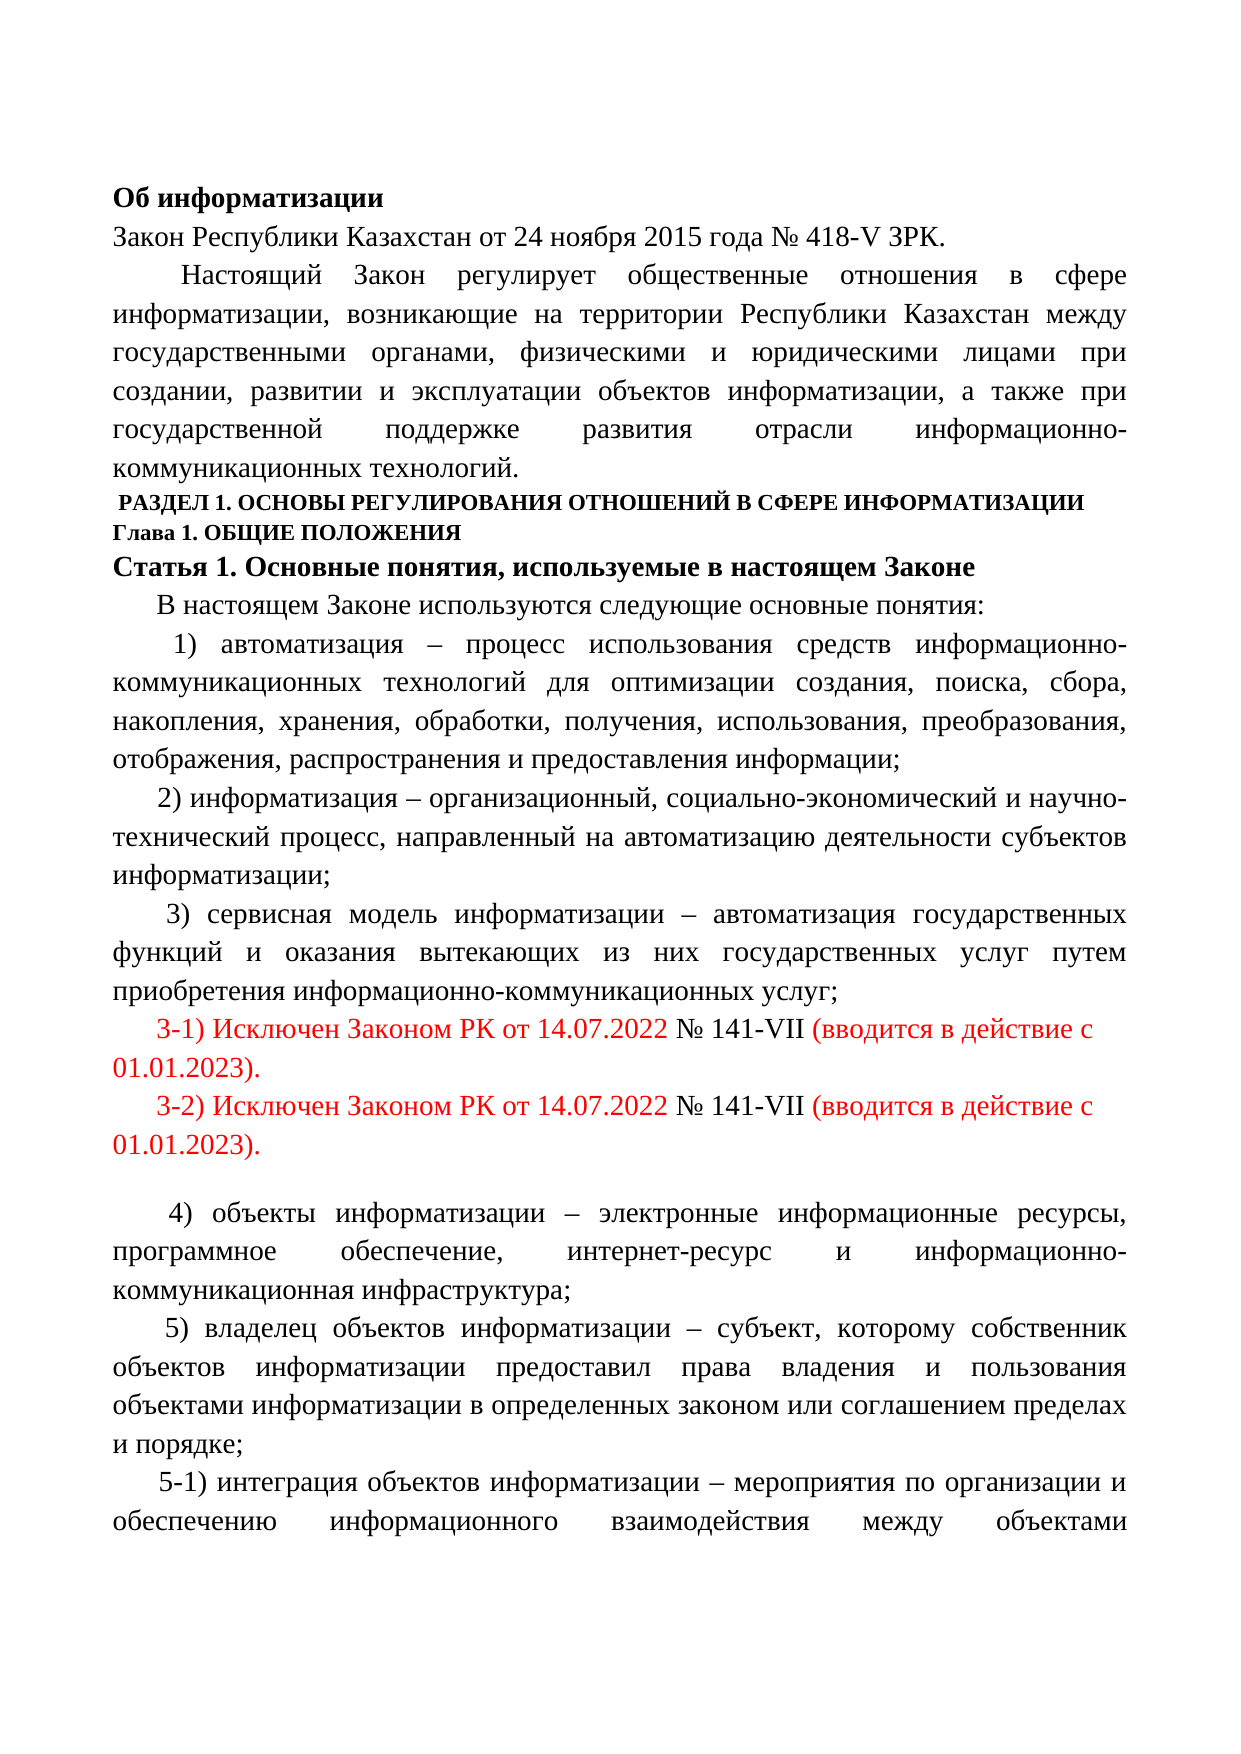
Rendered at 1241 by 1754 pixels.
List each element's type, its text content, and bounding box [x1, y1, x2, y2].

text 5) владелец объектов информатизации – субъект, которому собственник объектов информатизации предоставил права владения и пользования объектами информатизации в определенных законом или соглашением пределах и порядке; [112, 1310, 1128, 1459]
text Настоящий Закон регулирует общественные отношения в сфере информатизации, возникающие на территории Республики Казахстан между государственными органами, физическими и юридическими лицами при создании, развитии и эксплуатации объектов информатизации, а также при государственной поддержке развития отрасли информационно-коммуникационных технологий. [112, 257, 1128, 483]
text 3-1) Исключен Законом РК от 14.07.2022 № 141-VII (вводится в действие с 01.01.2023). 3-2) Исключен Законом РК от 14.07.2022 № 141-VII (вводится в действие с 01.01.2023). [112, 1011, 1128, 1191]
text Закон Республики Казахстан от 24 ноября 2015 года № 418-V ЗРК. [112, 219, 1128, 252]
text 4) объекты информатизации – электронные информационные ресурсы, программное обеспечение, интернет-ресурс и информационно-коммуникационная инфраструктура; [112, 1195, 1128, 1305]
text 1) автоматизация – процесс использования средств информационно-коммуникационных технологий для оптимизации создания, поиска, сбора, накопления, хранения, обработки, получения, использования, преобразования, отображения, распространения и предоставления информации; [112, 626, 1128, 775]
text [112, 1464, 1128, 1537]
text 2) информатизация – организационный, социально-экономический и научно-технический процесс, направленный на автоматизацию деятельности субъектов информатизации; [112, 780, 1128, 891]
text Статья 1. Основные понятия, используемые в настоящем Законе [112, 549, 1128, 582]
text В настоящем Законе используются следующие основные понятия: [112, 587, 1128, 621]
text РАЗДЕЛ 1. ОСНОВЫ РЕГУЛИРОВАНИЯ ОТНОШЕНИЙ В СФЕРЕ ИНФОРМАТИЗАЦИИ Глава 1. ОБЩИЕ ПОЛОЖЕНИЯ [112, 488, 1128, 545]
text 3) сервисная модель информатизации – автоматизация государственных функций и оказания вытекающих из них государственных услуг путем приобретения информационно-коммуникационных услуг; [112, 896, 1128, 1006]
text Об информатизации [112, 180, 1128, 214]
